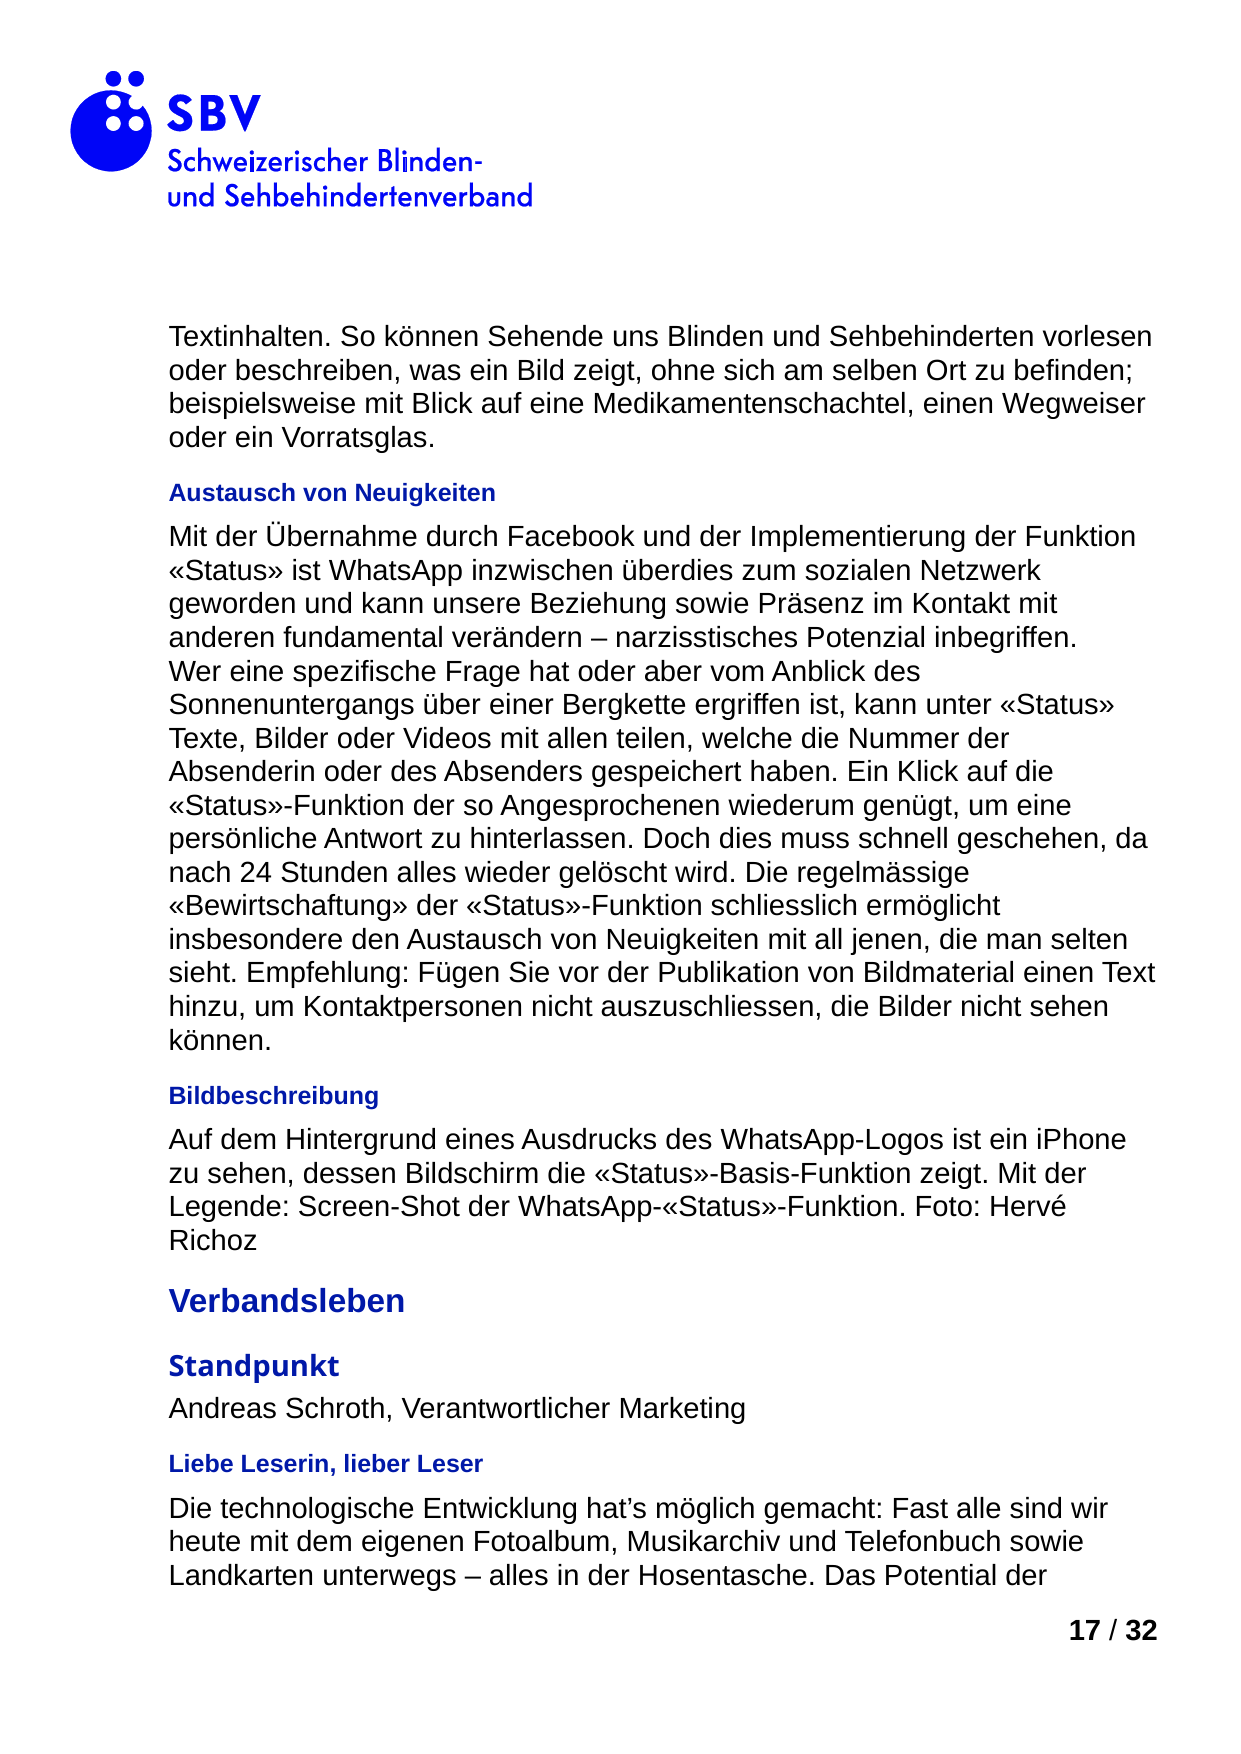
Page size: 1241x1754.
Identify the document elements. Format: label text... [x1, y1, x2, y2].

subtitle Liebe Leserin, lieber Leser [168, 1449, 1157, 1478]
text Mit der Übernahme durch Facebook und der Implementierung der Funktion «Status» ist WhatsApp inzwischen überdies zum sozialen Netzwerk geworden und kann unsere Beziehung sowie Präsenz im Kontakt mit anderen fundamental verändern – narzisstisches Potenzial inbegriffen. [168, 519, 1157, 653]
subtitle Standpunkt [168, 1345, 1157, 1384]
text Wer eine spezifische Frage hat oder aber vom Anblick des Sonnenuntergangs über einer Bergkette ergriffen ist, kann unter «Status» Texte, Bilder oder Videos mit allen teilen, welche die Nummer der Absenderin oder des Absenders gespeichert haben. Ein Klick auf die «Status»-Funktion der so Angesprochenen wiederum genügt, um eine persönliche Antwort zu hinterlassen. Doch dies muss schnell geschehen, da nach 24 Stunden alles wieder gelöscht wird. Die regelmässige «Bewirtschaftung» der «Status»-Funktion schliesslich ermöglicht insbesondere den Austausch von Neuigkeiten mit all jenen, die man selten sieht. Empfehlung: Fügen Sie vor der Publikation von Bildmaterial einen Text hinzu, um Kontaktpersonen nicht auszuschliessen, die Bilder nicht sehen können. [168, 653, 1157, 1056]
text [168, 1491, 1157, 1591]
text Andreas Schroth, Verantwortlicher Marketing [168, 1391, 1157, 1424]
text Auf dem Hintergrund eines Ausdrucks des WhatsApp-Logos ist ein iPhone zu sehen, dessen Bildschirm die «Status»-Basis-Funktion zeigt. Mit der Legende: Screen-Shot der WhatsApp-«Status»-Funktion. Foto: Hervé Richoz [168, 1122, 1157, 1256]
subtitle Bildbeschreibung [168, 1081, 1157, 1110]
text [168, 319, 1157, 453]
subtitle Austausch von Neuigkeiten [168, 478, 1157, 507]
subtitle Verbandsleben [168, 1281, 1157, 1320]
